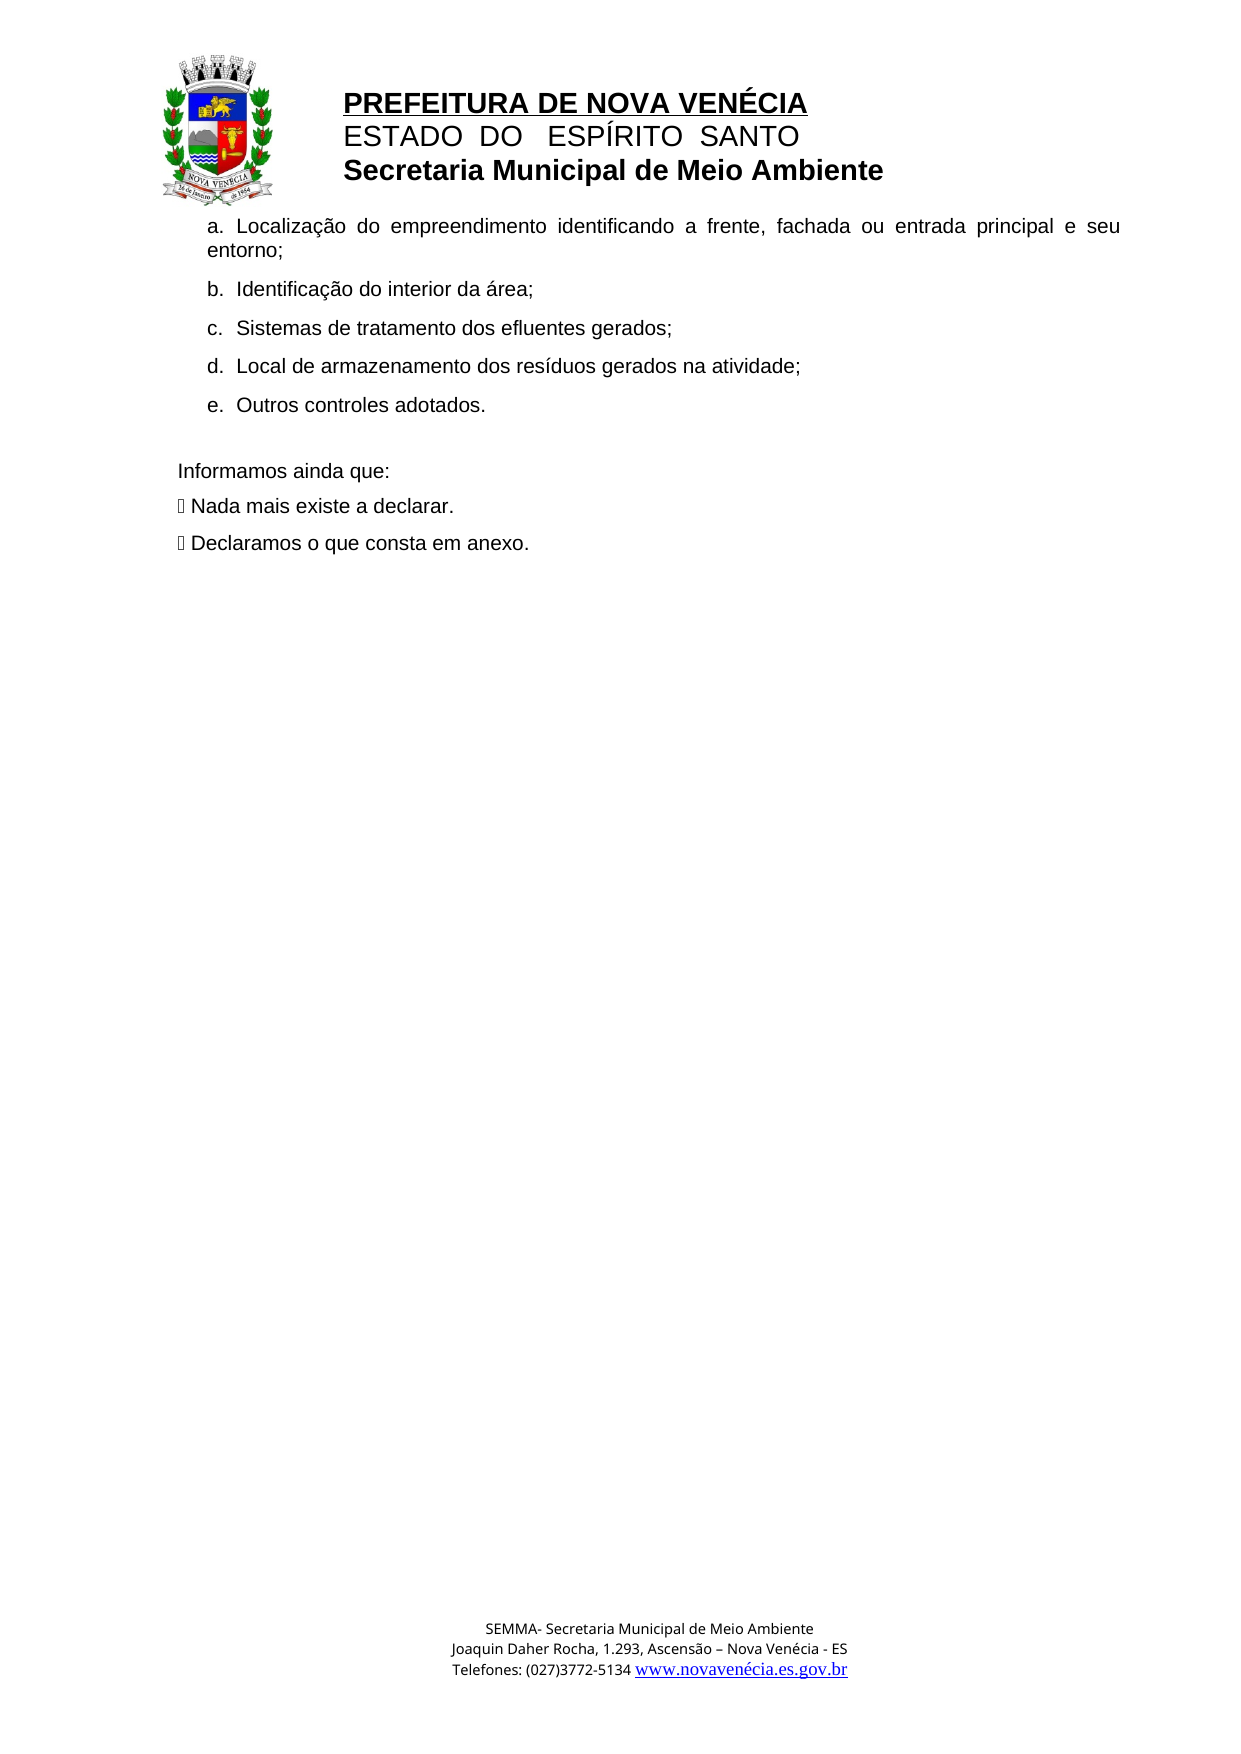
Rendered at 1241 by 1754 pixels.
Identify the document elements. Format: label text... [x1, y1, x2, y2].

text Informamos ainda que: [177, 458, 1122, 482]
picture [161, 53, 274, 207]
list Identificação do interior da área; [207, 276, 1122, 300]
list Localização do empreendimento identificando a frente, fachada ou entrada principal e seu entorno; [207, 213, 1122, 261]
text Nada mais existe a declarar. [177, 494, 1122, 518]
list Outros controles adotados. [207, 393, 1122, 417]
list Local de armazenamento dos resíduos gerados na atividade; [207, 354, 1122, 378]
list Sistemas de tratamento dos efluentes gerados; [207, 315, 1122, 339]
text Declaramos o que consta em anexo. [177, 530, 1122, 554]
